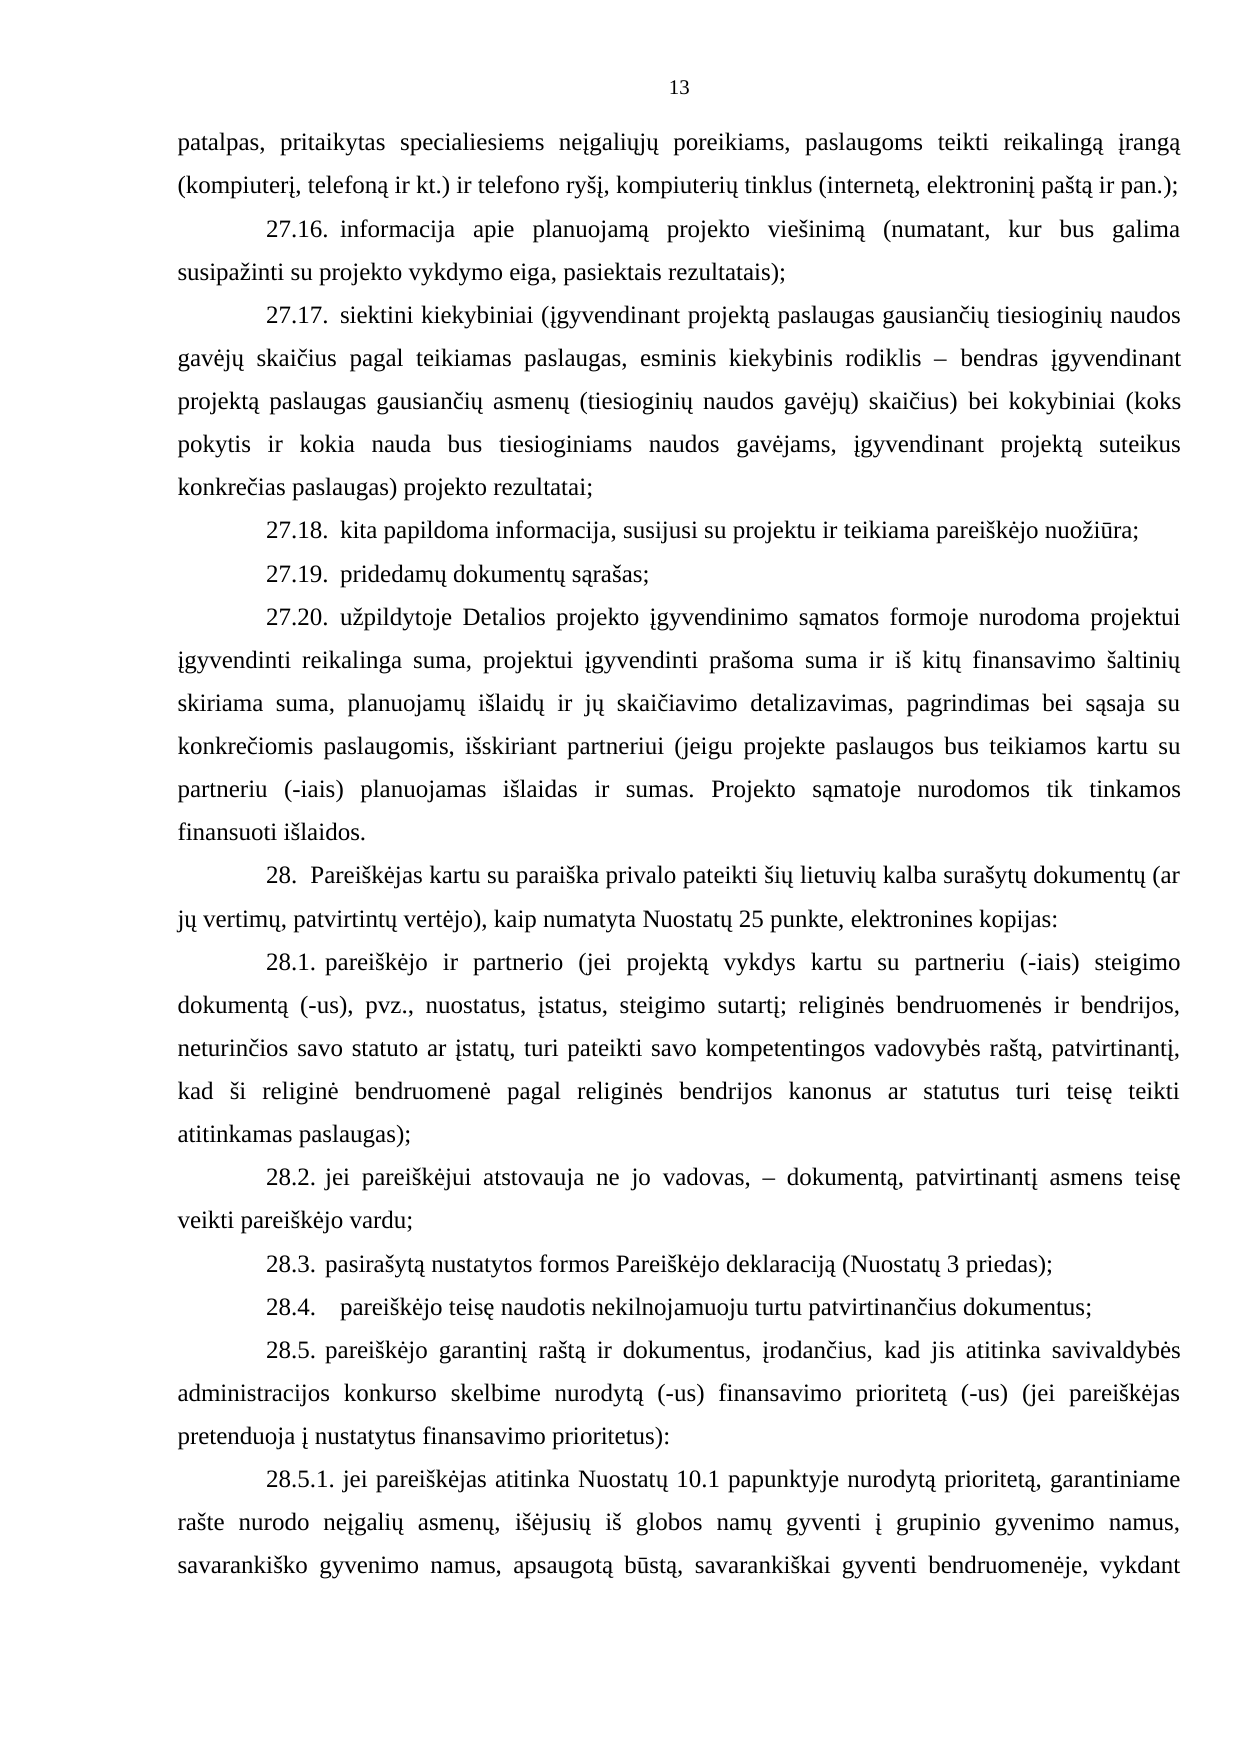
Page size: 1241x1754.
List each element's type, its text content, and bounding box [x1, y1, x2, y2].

text 27.18. kita papildoma informacija, susijusi su projektu ir teikiama pareiškėjo nuožiūra; [177, 516, 1181, 544]
text 28. Pareiškėjas kartu su paraiška privalo pateikti šių lietuvių kalba surašytų dokumentų (ar jų vertimų, patvirtintų vertėjo), kaip numatyta Nuostatų 25 punkte, elektronines kopijas: [177, 861, 1181, 932]
text 28.5. pareiškėjo garantinį raštą ir dokumentus, įrodančius, kad jis atitinka savivaldybės administracijos konkurso skelbime nurodytą (-us) finansavimo prioritetą (-us) (jei pareiškėjas pretenduoja į nustatytus finansavimo prioritetus): [177, 1335, 1181, 1450]
text 27.20. užpildytoje Detalios projekto įgyvendinimo sąmatos formoje nurodoma projektui įgyvendinti reikalinga suma, projektui įgyvendinti prašoma suma ir iš kitų finansavimo šaltinių skiriama suma, planuojamų išlaidų ir jų skaičiavimo detalizavimas, pagrindimas bei sąsaja su konkrečiomis paslaugomis, išskiriant partneriui (jeigu projekte paslaugos bus teikiamos kartu su partneriu (-iais) planuojamas išlaidas ir sumas. Projekto sąmatoje nurodomos tik tinkamos finansuoti išlaidos. [177, 602, 1181, 846]
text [177, 127, 1181, 199]
text 27.17. siektini kiekybiniai (įgyvendinant projektą paslaugas gausiančių tiesioginių naudos gavėjų skaičius pagal teikiamas paslaugas, esminis kiekybinis rodiklis – bendras įgyvendinant projektą paslaugas gausiančių asmenų (tiesioginių naudos gavėjų) skaičius) bei kokybiniai (koks pokytis ir kokia nauda bus tiesioginiams naudos gavėjams, įgyvendinant projektą suteikus konkrečias paslaugas) projekto rezultatai; [177, 300, 1181, 501]
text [177, 1464, 1181, 1579]
text 27.16. informacija apie planuojamą projekto viešinimą (numatant, kur bus galima susipažinti su projekto vykdymo eiga, pasiektais rezultatais); [177, 214, 1181, 286]
text 27.19. pridedamų dokumentų sąrašas; [177, 559, 1181, 587]
text 28.4. pareiškėjo teisę naudotis nekilnojamuoju turtu patvirtinančius dokumentus; [177, 1292, 1181, 1321]
text 28.3. pasirašytą nustatytos formos Pareiškėjo deklaraciją (Nuostatų 3 priedas); [177, 1249, 1181, 1277]
text 28.2. jei pareiškėjui atstovauja ne jo vadovas, – dokumentą, patvirtinantį asmens teisę veikti pareiškėjo vardu; [177, 1162, 1181, 1234]
text 28.1. pareiškėjo ir partnerio (jei projektą vykdys kartu su partneriu (-iais) steigimo dokumentą (-us), pvz., nuostatus, įstatus, steigimo sutartį; religinės bendruomenės ir bendrijos, neturinčios savo statuto ar įstatų, turi pateikti savo kompetentingos vadovybės raštą, patvirtinantį, kad ši religinė bendruomenė pagal religinės bendrijos kanonus ar statutus turi teisę teikti atitinkamas paslaugas); [177, 947, 1181, 1148]
